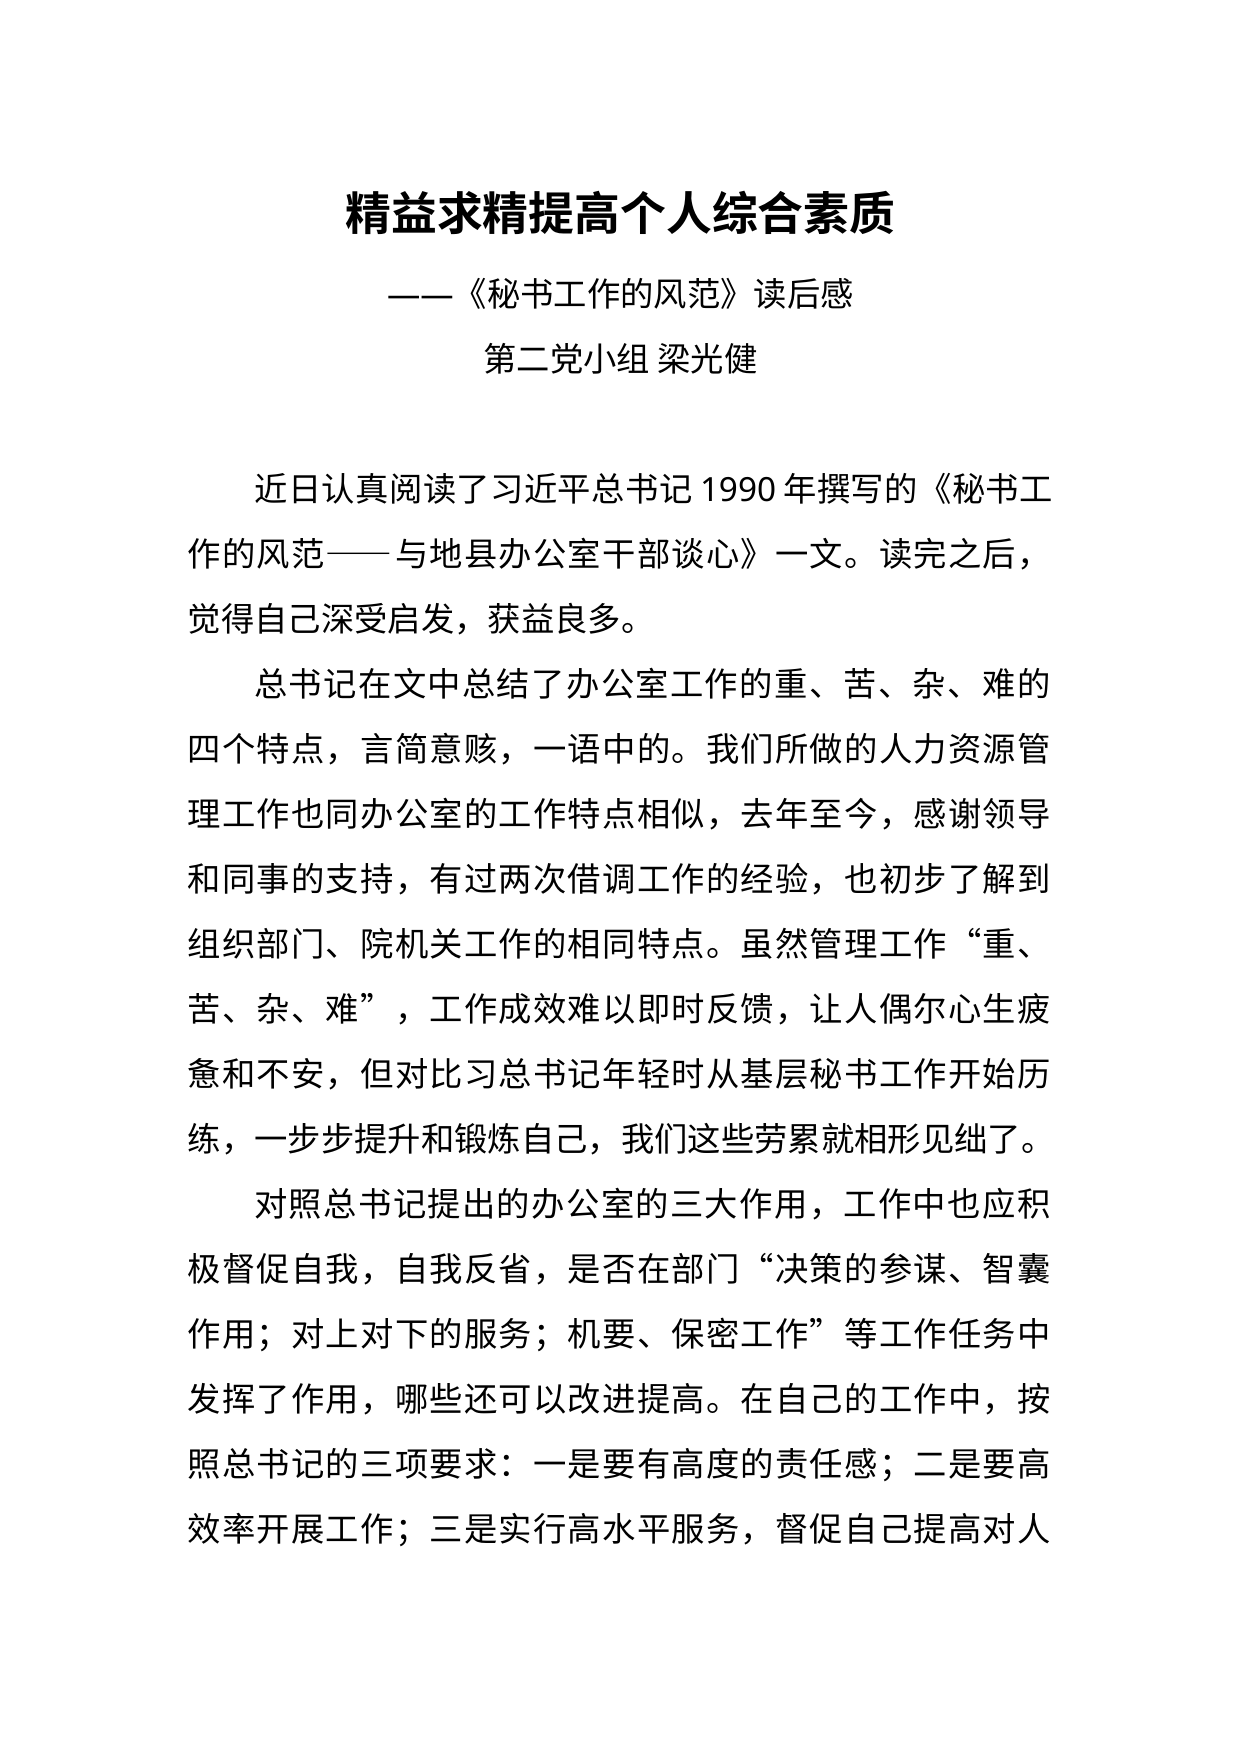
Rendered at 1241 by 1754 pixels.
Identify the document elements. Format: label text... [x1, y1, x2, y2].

text ——《秘书工作的风范》读后感 [187, 259, 1053, 324]
text 第二党小组 梁光健 [187, 324, 1053, 389]
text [187, 1169, 1053, 1559]
text 近日认真阅读了习近平总书记1990年撰写的《秘书工作的风范——与地县办公室干部谈心》一文。读完之后，觉得自己深受启发，获益良多。 [187, 454, 1053, 649]
text 总书记在文中总结了办公室工作的重、苦、杂、难的四个特点，言简意赅，一语中的。我们所做的人力资源管理工作也同办公室的工作特点相似，去年至今，感谢领导和同事的支持，有过两次借调工作的经验，也初步了解到组织部门、院机关工作的相同特点。虽然管理工作“重、苦、杂、难”，工作成效难以即时反馈，让人偶尔心生疲惫和不安，但对比习总书记年轻时从基层秘书工作开始历练，一步步提升和锻炼自己，我们这些劳累就相形见绌了。 [187, 649, 1053, 1169]
text 精益求精提高个人综合素质 [187, 162, 1053, 259]
